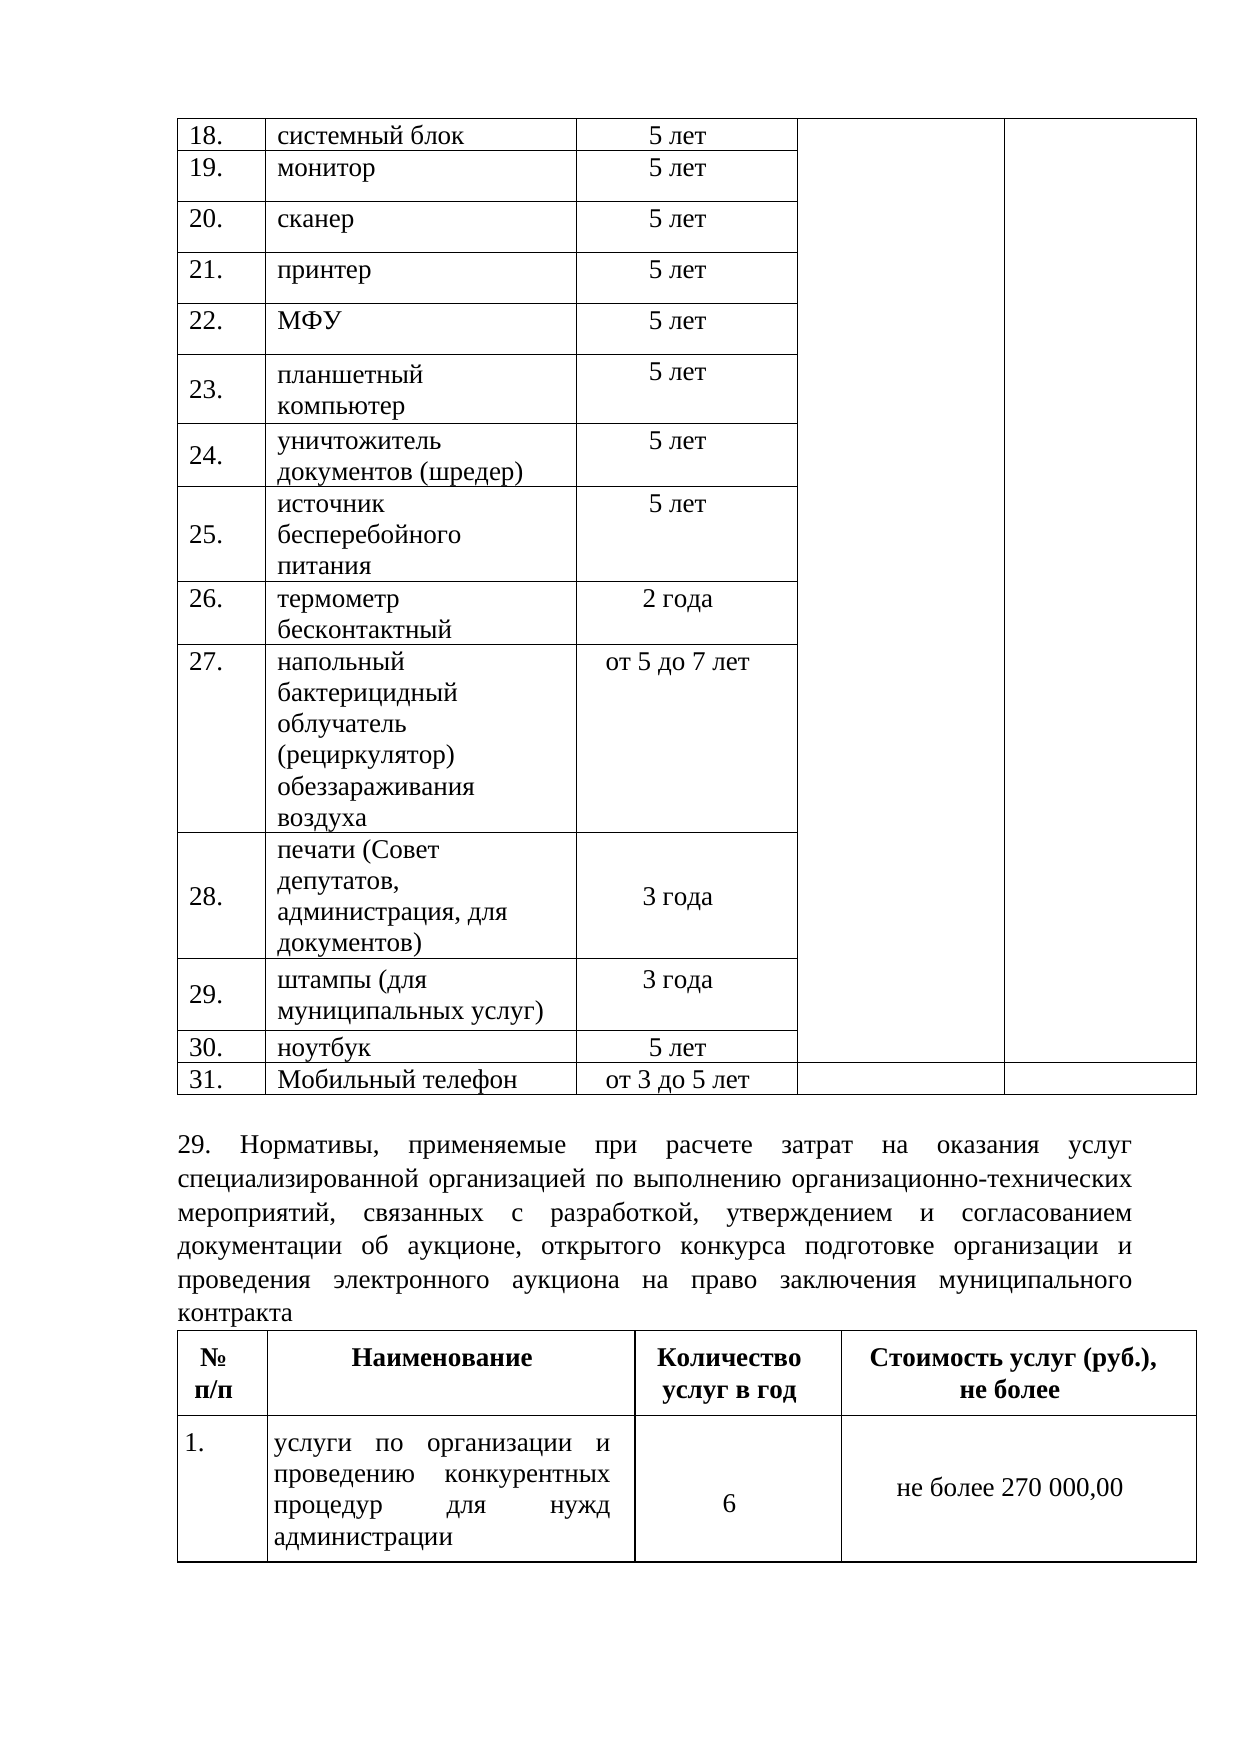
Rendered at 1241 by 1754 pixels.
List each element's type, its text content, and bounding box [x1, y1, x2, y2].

table_cell монитор [266, 151, 576, 201]
table_cell планшетный компьютер [266, 355, 576, 423]
table_cell Мобильный телефон [266, 1063, 576, 1094]
table_cell 5 лет [577, 304, 797, 354]
table_cell печати (Совет депутатов, администрация, для документов) [266, 833, 576, 957]
table_cell 22. [178, 304, 265, 354]
table_cell МФУ [266, 304, 576, 354]
table_cell 28. [178, 833, 265, 957]
table_cell 5 лет [577, 1031, 797, 1062]
table_cell 26. [178, 582, 265, 644]
table_header Стоимость услуг (руб.), не более [842, 1331, 1196, 1414]
table_cell 3 года [577, 959, 797, 1030]
table_cell 27. [178, 645, 265, 832]
table_cell 25. [178, 487, 265, 581]
table_cell источник бесперебойного питания [266, 487, 576, 581]
table_cell 6 [636, 1416, 841, 1561]
table_cell термометр бесконтактный [266, 582, 576, 644]
table_cell 5 лет [577, 253, 797, 303]
table_cell от 5 до 7 лет [577, 645, 797, 832]
table_cell 5 лет [577, 119, 797, 150]
table_cell 21. [178, 253, 265, 303]
table_cell [1005, 1063, 1196, 1094]
table_cell 18. [178, 119, 265, 150]
table_header Наименование [268, 1331, 634, 1414]
table_cell напольный бактерицидный облучатель (рециркулятор) обеззараживания воздуха [266, 645, 576, 832]
table_cell принтер [266, 253, 576, 303]
table_cell 5 лет [577, 487, 797, 581]
table_cell не более 270 000,00 [842, 1416, 1196, 1561]
table_cell от 3 до 5 лет [577, 1063, 797, 1094]
table_header Количество услуг в год [636, 1331, 841, 1414]
table_cell сканер [266, 202, 576, 252]
table_cell 23. [178, 355, 265, 423]
table_cell 30. [178, 1031, 265, 1062]
table_cell 5 лет [577, 202, 797, 252]
table_cell 3 года [577, 833, 797, 957]
table_cell [798, 1063, 1004, 1094]
table_header № п/п [178, 1331, 267, 1414]
table_cell 2 года [577, 582, 797, 644]
table_cell 29. [178, 959, 265, 1030]
table_cell системный блок [266, 119, 576, 150]
table_cell 19. [178, 151, 265, 201]
table_cell ноутбук [266, 1031, 576, 1062]
table_cell 31. [178, 1063, 265, 1094]
table_cell штампы (для муниципальных услуг) [266, 959, 576, 1030]
table_cell 24. [178, 424, 265, 486]
table_cell 5 лет [577, 424, 797, 486]
text 29. Нормативы, применяемые при расчете затрат на оказания услуг специализированной организацией по выполнению организационно-технических мероприятий, связанных с разработкой, утверждением и согласованием документации об аукционе, открытого конкурса подготовке организации и проведения электронного аукциона на право заключения муниципального контракта [177, 1129, 1133, 1327]
table_cell 20. [178, 202, 265, 252]
table_cell уничтожитель документов (шредер) [266, 424, 576, 486]
table_cell 5 лет [577, 151, 797, 201]
table_cell 5 лет [577, 355, 797, 423]
table_cell 1. [178, 1416, 267, 1561]
table_cell услуги по организации и проведению конкурентных процедур для нужд администрации [268, 1416, 634, 1561]
